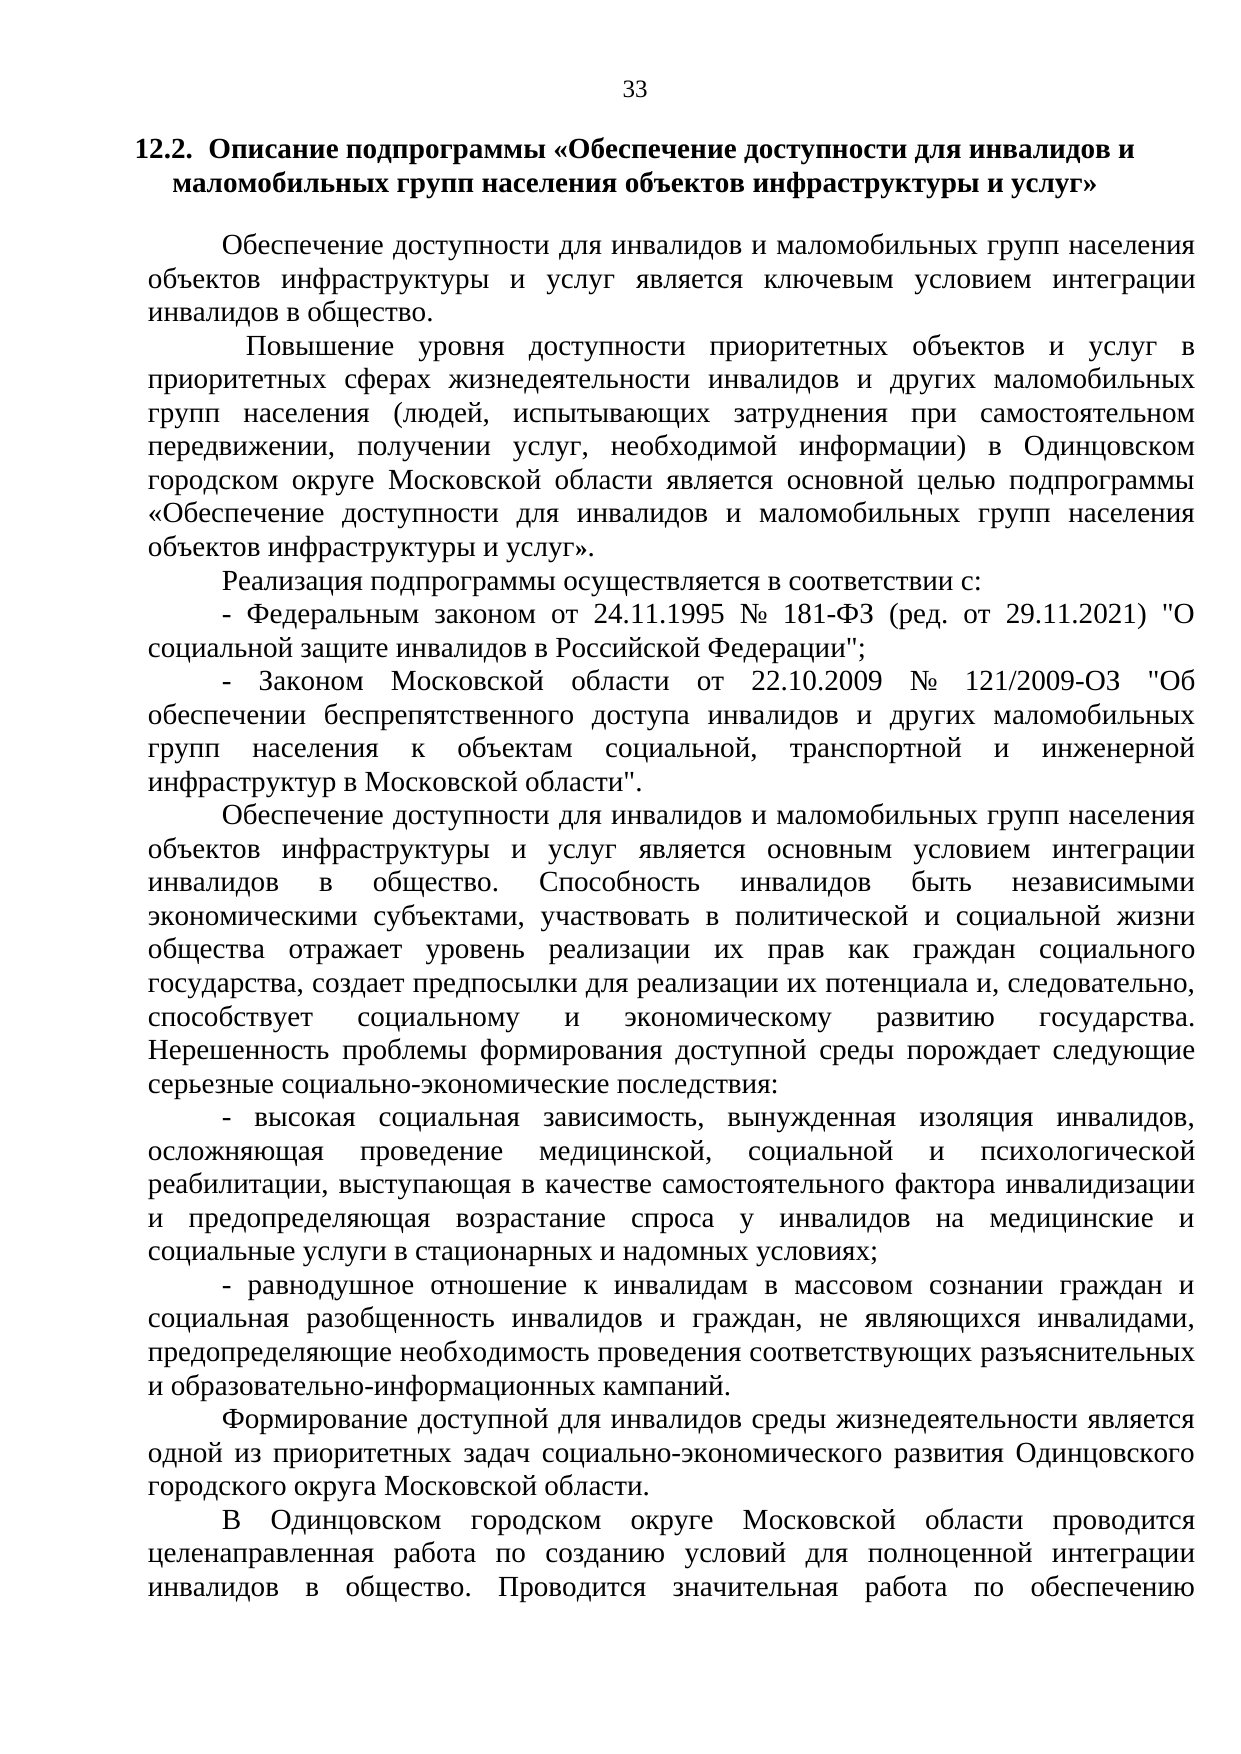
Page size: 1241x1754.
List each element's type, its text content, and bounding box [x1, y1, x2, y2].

text Реализация подпрограммы осуществляется в соответствии с: [148, 563, 1196, 596]
text Повышение уровня доступности приоритетных объектов и услуг в приоритетных сферах жизнедеятельности инвалидов и других маломобильных групп населения (людей, испытывающих затруднения при самостоятельном передвижении, получении услуг, необходимой информации) в Одинцовском городском округе Московской области является основной целью подпрограммы «Обеспечение доступности для инвалидов и маломобильных групп населения объектов инфраструктуры и услуг». [148, 328, 1196, 563]
text Формирование доступной для инвалидов среды жизнедеятельности является одной из приоритетных задач социально-экономического развития Одинцовского городского округа Московской области. [148, 1401, 1196, 1502]
text Обеспечение доступности для инвалидов и маломобильных групп населения объектов инфраструктуры и услуг является основным условием интеграции инвалидов в общество. Способность инвалидов быть независимыми экономическими субъектами, участвовать в политической и социальной жизни общества отражает уровень реализации их прав как граждан социального государства, создает предпосылки для реализации их потенциала и, следовательно, способствует социальному и экономическому развитию государства. Нерешенность проблемы формирования доступной среды порождает следующие серьезные социально-экономические последствия: [148, 797, 1196, 1099]
list Описание подпрограммы «Обеспечение доступности для инвалидов и маломобильных групп населения объектов инфраструктуры и услуг» [74, 131, 1196, 198]
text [148, 1502, 1196, 1602]
text Обеспечение доступности для инвалидов и маломобильных групп населения объектов инфраструктуры и услуг является ключевым условием интеграции инвалидов в общество. [148, 227, 1196, 328]
text - Федеральным законом от 24.11.1995 № 181-ФЗ (ред. от 29.11.2021) "О социальной защите инвалидов в Российской Федерации"; [148, 596, 1196, 663]
text - Законом Московской области от 22.10.2009 № 121/2009-ОЗ "Об обеспечении беспрепятственного доступа инвалидов и других маломобильных групп населения к объектам социальной, транспортной и инженерной инфраструктур в Московской области". [148, 663, 1196, 797]
text - высокая социальная зависимость, вынужденная изоляция инвалидов, осложняющая проведение медицинской, социальной и психологической реабилитации, выступающая в качестве самостоятельного фактора инвалидизации и предопределяющая возрастание спроса у инвалидов на медицинские и социальные услуги в стационарных и надомных условиях; [148, 1099, 1196, 1267]
text - равнодушное отношение к инвалидам в массовом сознании граждан и социальная разобщенность инвалидов и граждан, не являющихся инвалидами, предопределяющие необходимость проведения соответствующих разъяснительных и образовательно-информационных кампаний. [148, 1267, 1196, 1401]
